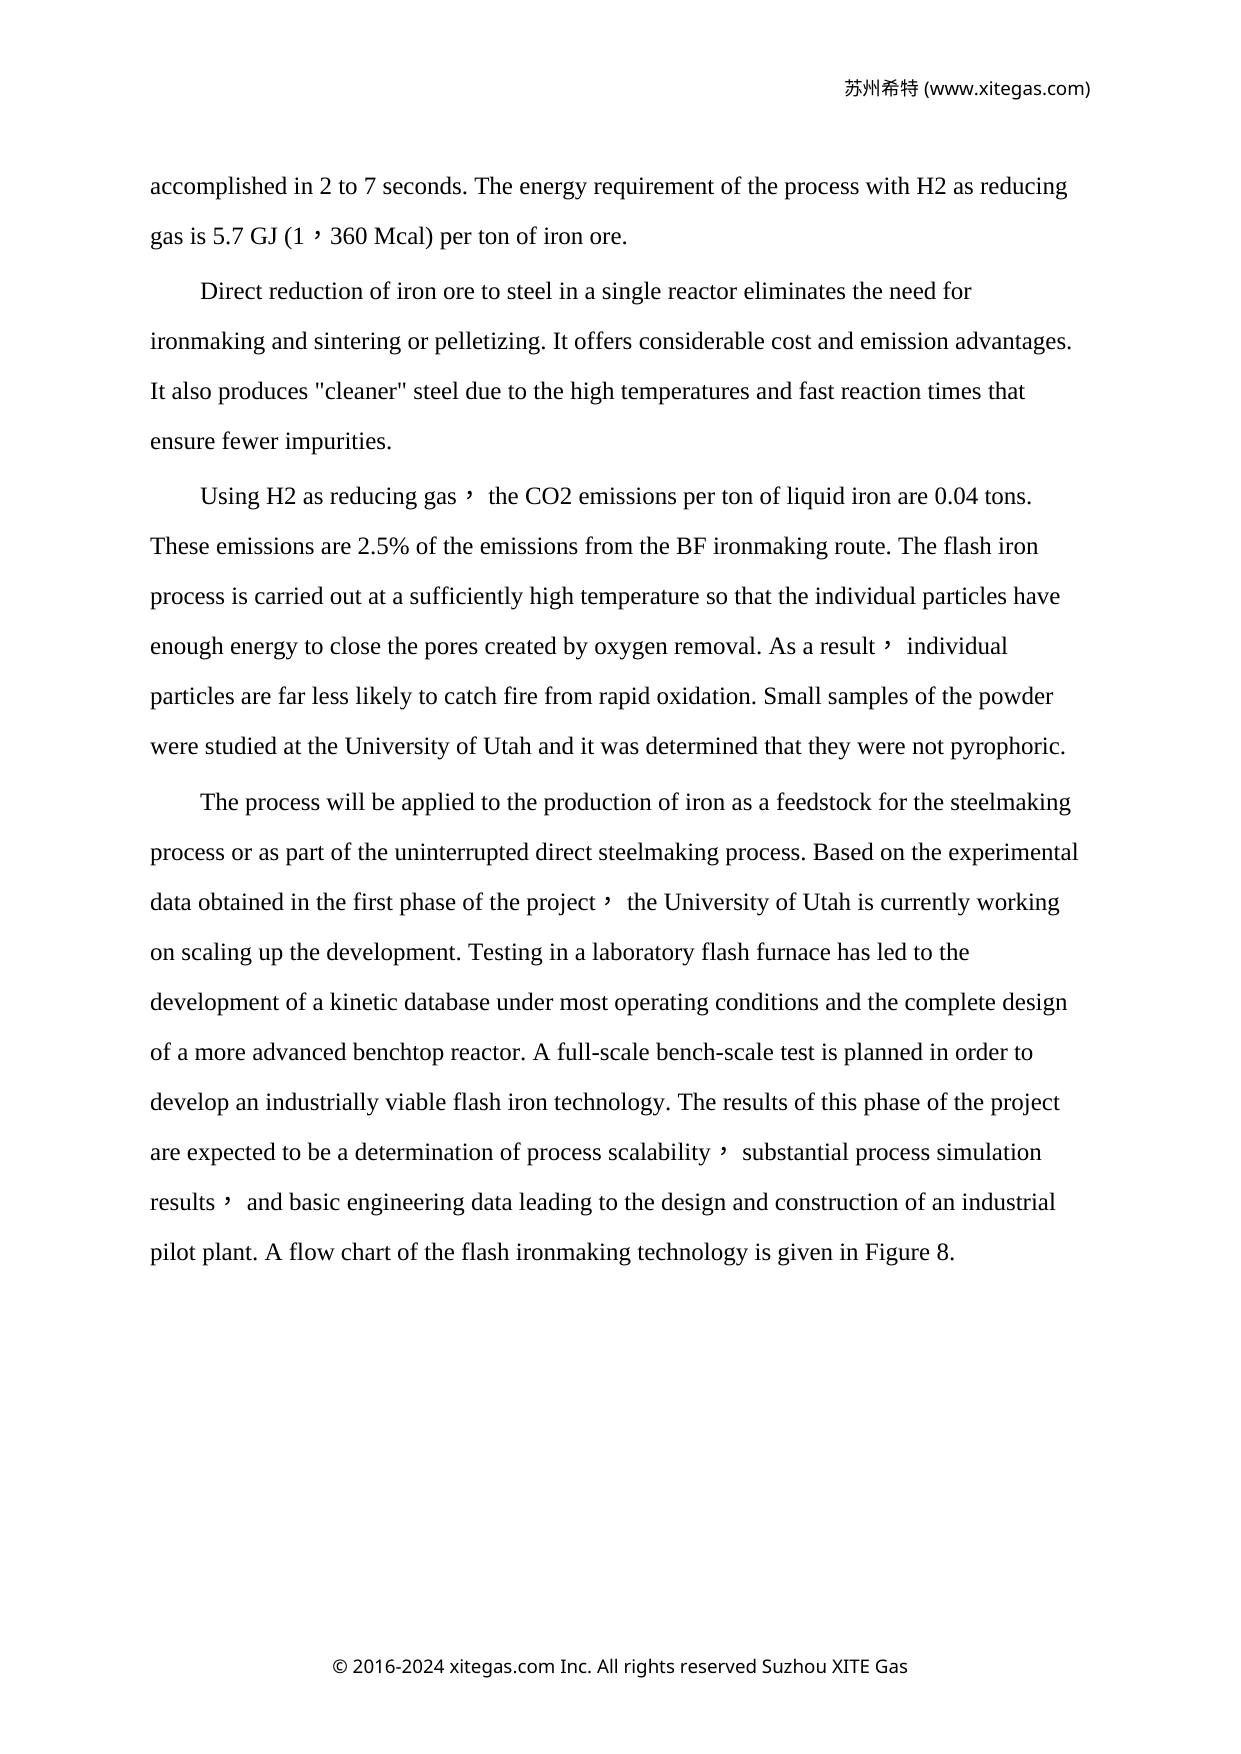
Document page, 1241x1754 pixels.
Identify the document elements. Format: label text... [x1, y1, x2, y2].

text The process will be applied to the production of iron as a feedstock for the steelmaking process or as part of the uninterrupted direct steelmaking process. Based on the experimental data obtained in the first phase of the project， the University of Utah is currently working on scaling up the development. Testing in a laboratory flash furnace has led to the development of a kinetic database under most operating conditions and the complete design of a more advanced benchtop reactor. A full-scale bench-scale test is planned in order to develop an industrially viable flash iron technology. The results of this phase of the project are expected to be a determination of process scalability， substantial process simulation results， and basic engineering data leading to the design and construction of an industrial pilot plant. A flow chart of the flash ironmaking technology is given in Figure 8. [150, 765, 1090, 1265]
text Using H2 as reducing gas， the CO2 emissions per ton of liquid iron are 0.04 tons. These emissions are 2.5% of the emissions from the BF ironmaking route. The flash iron process is carried out at a sufficiently high temperature so that the individual particles have enough energy to close the pores created by oxygen removal. As a result， individual particles are far less likely to catch fire from rapid oxidation. Small samples of the powder were studied at the University of Utah and it was determined that they were not pyrophoric. [150, 460, 1090, 760]
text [150, 150, 1090, 250]
text Direct reduction of iron ore to steel in a single reactor eliminates the need for ironmaking and sintering or pelletizing. It offers considerable cost and emission advantages. It also produces "cleaner" steel due to the high temperatures and fast reaction times that ensure fewer impurities. [150, 255, 1090, 455]
